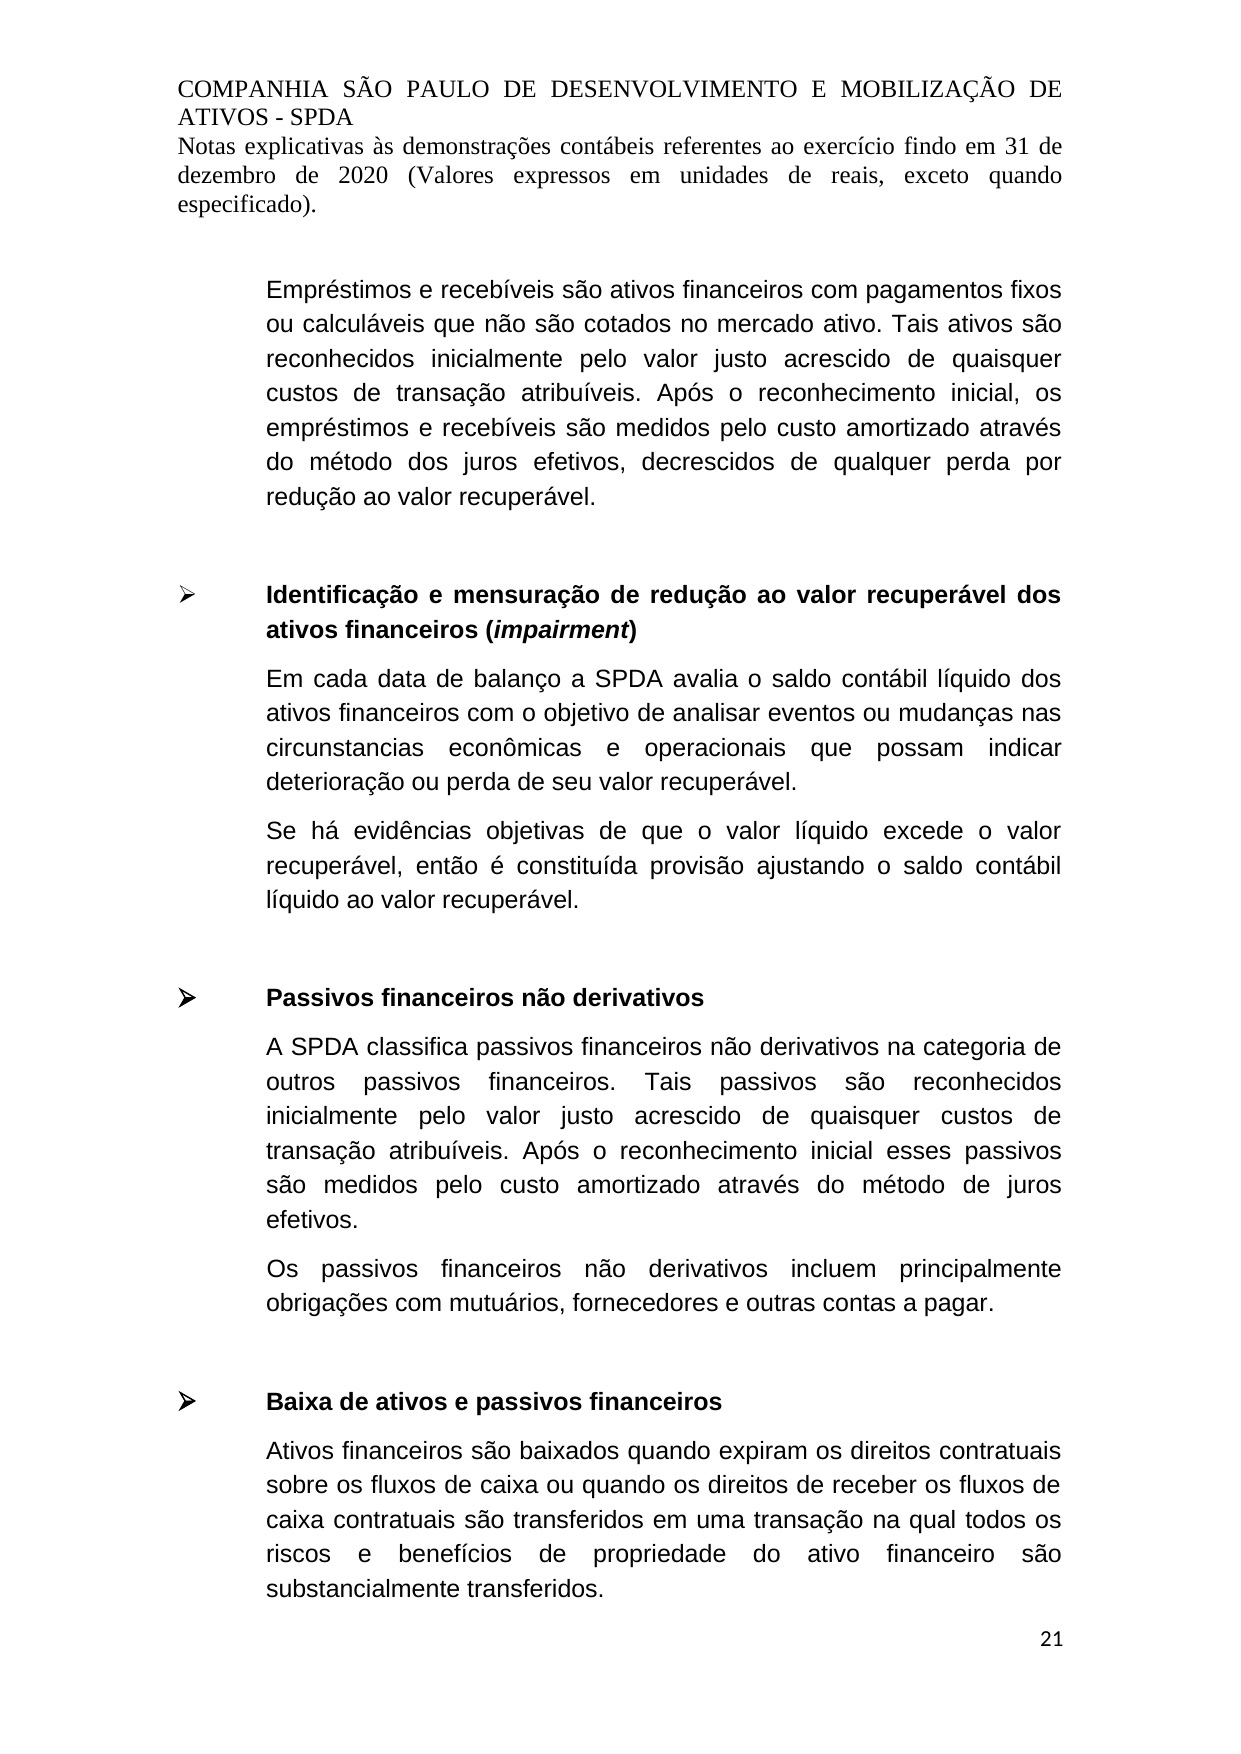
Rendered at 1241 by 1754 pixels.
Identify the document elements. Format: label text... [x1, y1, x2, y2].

text Se há evidências objetivas de que o valor líquido excede o valor recuperável, então é constituída provisão ajustando o saldo contábil líquido ao valor recuperável. [266, 816, 1063, 914]
text Ativos financeiros são baixados quando expiram os direitos contratuais sobre os fluxos de caixa ou quando os direitos de receber os fluxos de caixa contratuais são transferidos em uma transação na qual todos os riscos e benefícios de propriedade do ativo financeiro são substancialmente transferidos. [266, 1436, 1063, 1602]
text Empréstimos e recebíveis são ativos financeiros com pagamentos fixos ou calculáveis que não são cotados no mercado ativo. Tais ativos são reconhecidos inicialmente pelo valor justo acrescido de quaisquer custos de transação atribuíveis. Após o reconhecimento inicial, os empréstimos e recebíveis são medidos pelo custo amortizado através do método dos juros efetivos, decrescidos de qualquer perda por redução ao valor recuperável. [266, 275, 1063, 511]
text Os passivos financeiros não derivativos incluem principalmente obrigações com mutuários, fornecedores e outras contas a pagar. [266, 1254, 1063, 1317]
text Em cada data de balanço a SPDA avalia o saldo contábil líquido dos ativos financeiros com o objetivo de analisar eventos ou mudanças nas circunstancias econômicas e operacionais que possam indicar deterioração ou perda de seu valor recuperável. [266, 664, 1063, 796]
list Identificação e mensuração de redução ao valor recuperável dos ativos financeiros (impairment) [177, 580, 1063, 643]
list Passivos financeiros não derivativos [177, 983, 1063, 1012]
text A SPDA classifica passivos financeiros não derivativos na categoria de outros passivos financeiros. Tais passivos são reconhecidos inicialmente pelo valor justo acrescido de quaisquer custos de transação atribuíveis. Após o reconhecimento inicial esses passivos são medidos pelo custo amortizado através do método de juros efetivos. [266, 1032, 1063, 1233]
list Baixa de ativos e passivos financeiros [177, 1386, 1063, 1415]
